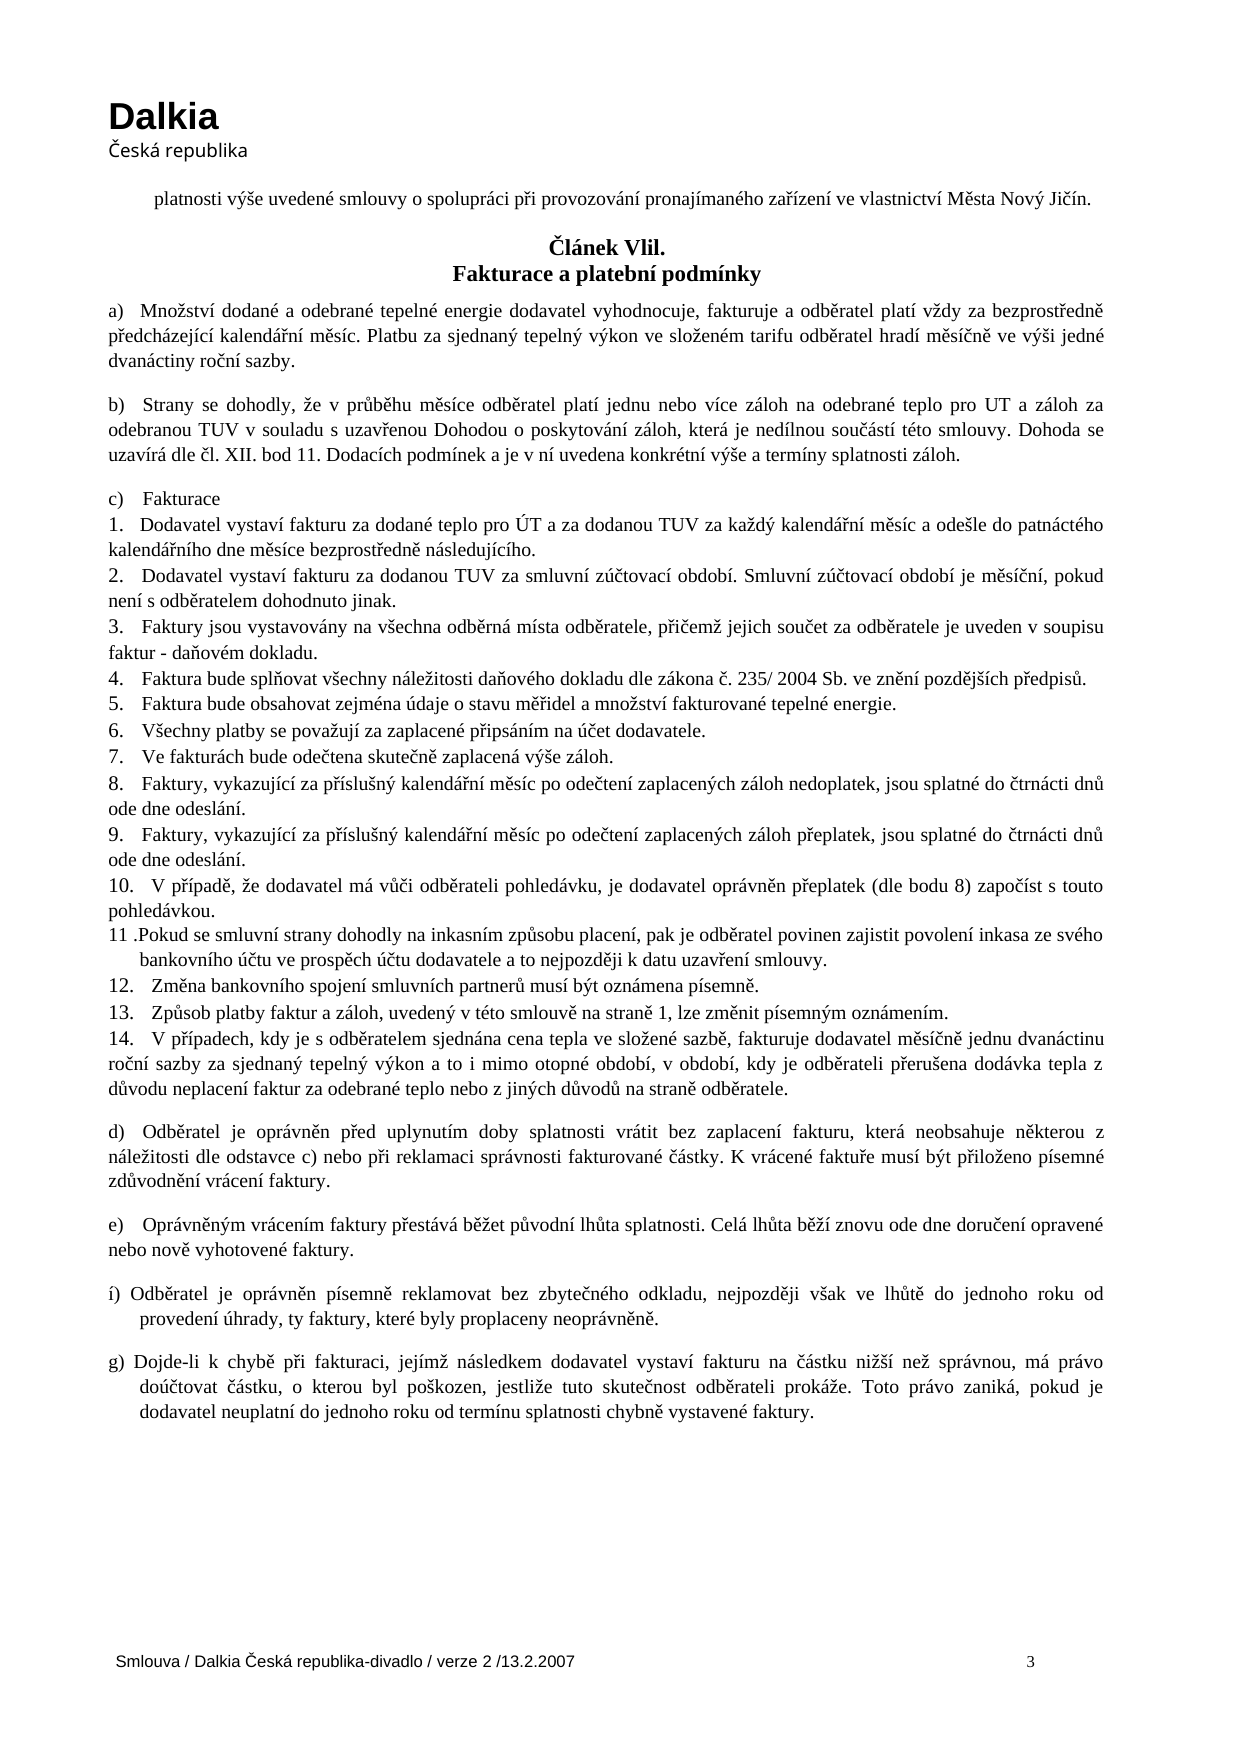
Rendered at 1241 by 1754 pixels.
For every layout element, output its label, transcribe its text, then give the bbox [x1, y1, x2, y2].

list Způsob platby faktur a záloh, uvedený v této smlouvě na straně 1, lze změnit písemným oznámením. [108, 1000, 1106, 1024]
text 11 .Pokud se smluvní strany dohodly na inkasním způsobu placení, pak je odběratel povinen zajistit povolení inkasa ze svého bankovního účtu ve prospěch účtu dodavatele a to nejpozději k datu uzavření smlouvy. [108, 923, 1106, 971]
list Změna bankovního spojení smluvních partnerů musí být oznámena písemně. [108, 973, 1106, 997]
list Množství dodané a odebrané tepelné energie dodavatel vyhodnocuje, fakturuje a odběratel platí vždy za bezprostředně předcházející kalendářní měsíc. Platbu za sjednaný tepelný výkon ve složeném tarifu odběratel hradí měsíčně ve výši jedné dvanáctiny roční sazby. [108, 299, 1106, 372]
text í) Odběratel je oprávněn písemně reklamovat bez zbytečného odkladu, nejpozději však ve lhůtě do jednoho roku od provedení úhrady, ty faktury, které byly proplaceny neoprávněně. [108, 1282, 1106, 1329]
list Dodavatel vystaví fakturu za dodanou TUV za smluvní zúčtovací období. Smluvní zúčtovací období je měsíční, pokud není s odběratelem dohodnuto jinak. [108, 563, 1106, 612]
list Strany se dohodly, že v průběhu měsíce odběratel platí jednu nebo více záloh na odebrané teplo pro UT a záloh za odebranou TUV v souladu s uzavřenou Dohodou o poskytování záloh, která je nedílnou součástí této smlouvy. Dohoda se uzavírá dle čl. XII. bod 11. Dodacích podmínek a je v ní uvedena konkrétní výše a termíny splatnosti záloh. [108, 393, 1106, 466]
text Článek Vlil. [108, 234, 1106, 261]
list Faktury, vykazující za příslušný kalendářní měsíc po odečtení zaplacených záloh nedoplatek, jsou splatné do čtrnácti dnů ode dne odeslání. [108, 771, 1106, 820]
list Faktura bude obsahovat zejména údaje o stavu měřidel a množství fakturované tepelné energie. [108, 691, 1106, 715]
list V případě, že dodavatel má vůči odběrateli pohledávku, je dodavatel oprávněn přeplatek (dle bodu 8) započíst s touto pohledávkou. [108, 873, 1106, 922]
list Oprávněným vrácením faktury přestává běžet původní lhůta splatnosti. Celá lhůta běží znovu ode dne doručení opravené nebo nově vyhotovené faktury. [108, 1213, 1106, 1261]
list V případech, kdy je s odběratelem sjednána cena tepla ve složené sazbě, fakturuje dodavatel měsíčně jednu dvanáctinu roční sazby za sjednaný tepelný výkon a to i mimo otopné období, v období, kdy je odběrateli přerušena dodávka tepla z důvodu neplacení faktur za odebrané teplo nebo z jiných důvodů na straně odběratele. [108, 1026, 1106, 1099]
text Dalkia [108, 94, 1106, 137]
text Česká republika [108, 137, 1106, 162]
text platnosti výše uvedené smlouvy o spolupráci při provozování pronajímaného zařízení ve vlastnictví Města Nový Jičín. [154, 187, 1106, 210]
list Dodavatel vystaví fakturu za dodané teplo pro ÚT a za dodanou TUV za každý kalendářní měsíc a odešle do patnáctého kalendářního dne měsíce bezprostředně následujícího. [108, 512, 1106, 561]
list Všechny platby se považují za zaplacené připsáním na účet dodavatele. [108, 718, 1106, 742]
list Ve fakturách bude odečtena skutečně zaplacená výše záloh. [108, 744, 1106, 768]
list Faktury jsou vystavovány na všechna odběrná místa odběratele, přičemž jejich součet za odběratele je uveden v soupisu faktur - daňovém dokladu. [108, 614, 1106, 663]
text g) Dojde-li k chybě při fakturaci, jejímž následkem dodavatel vystaví fakturu na částku nižší než správnou, má právo doúčtovat částku, o kterou byl poškozen, jestliže tuto skutečnost odběrateli prokáže. Toto právo zaniká, pokud je dodavatel neuplatní do jednoho roku od termínu splatnosti chybně vystavené faktury. [108, 1350, 1106, 1423]
list Odběratel je oprávněn před uplynutím doby splatnosti vrátit bez zaplacení fakturu, která neobsahuje některou z náležitosti dle odstavce c) nebo při reklamaci správnosti fakturované částky. K vrácené faktuře musí být přiloženo písemné zdůvodnění vrácení faktury. [108, 1120, 1106, 1192]
list Faktura bude splňovat všechny náležitosti daňového dokladu dle zákona č. 235/ 2004 Sb. ve znění pozdějších předpisů. [108, 666, 1106, 690]
text Fakturace a platební podmínky [108, 261, 1106, 287]
list Fakturace [108, 487, 1106, 510]
list Faktury, vykazující za příslušný kalendářní měsíc po odečtení zaplacených záloh přeplatek, jsou splatné do čtrnácti dnů ode dne odeslání. [108, 822, 1106, 871]
